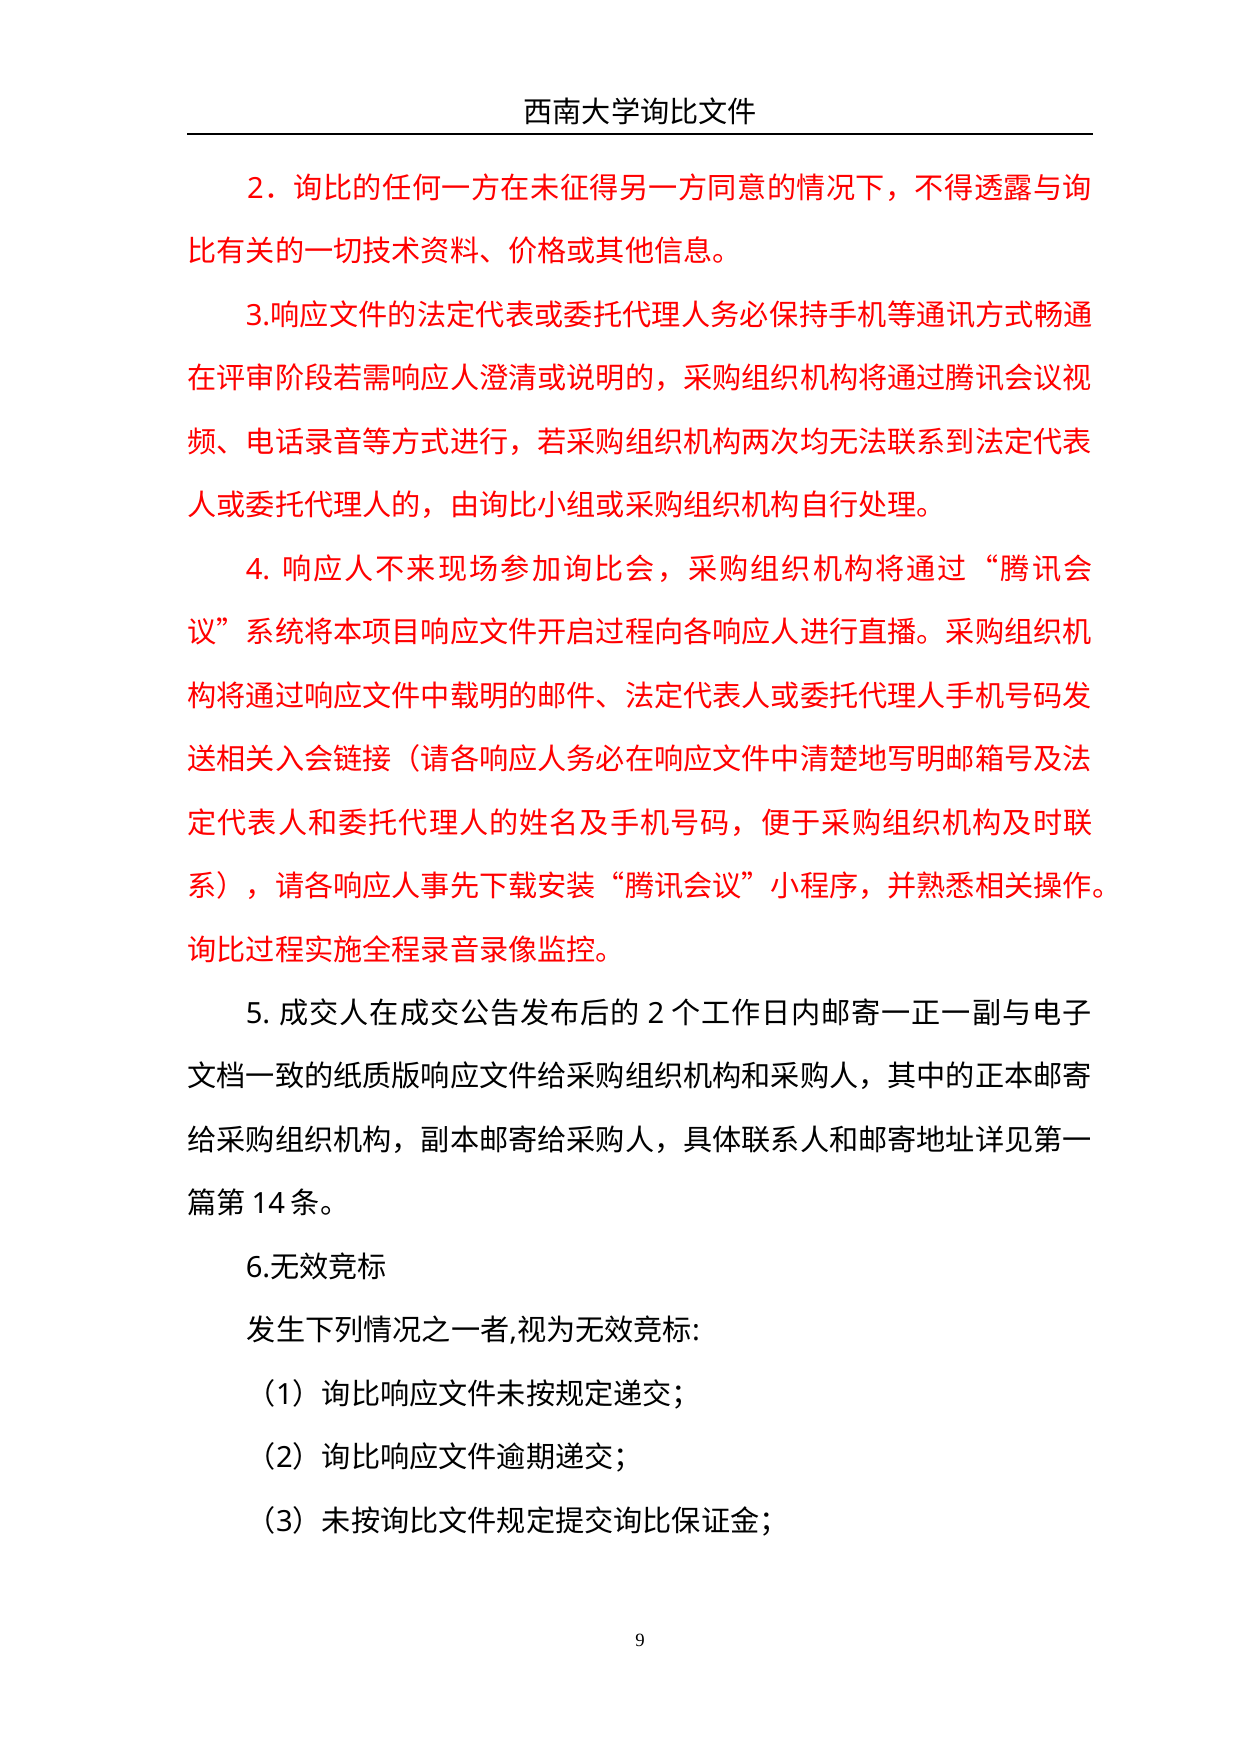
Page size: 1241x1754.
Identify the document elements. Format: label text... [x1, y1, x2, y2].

text （1）询比响应文件未按规定递交； [187, 1371, 1093, 1413]
text 3.响应文件的法定代表或委托代理人务必保持手机等通讯方式畅通，在评审阶段若需响应人澄清或说明的，采购组织机构将通过腾讯会议视频、电话录音等方式进行，若采购组织机构两次均无法联系到法定代表人或委托代理人的，由询比小组或采购组织机构自行处理。 [187, 291, 1093, 524]
text 6.无效竞标 [187, 1243, 1093, 1286]
text （3）未按询比文件规定提交询比保证金； [187, 1498, 1093, 1540]
text 发生下列情况之一者,视为无效竞标: [187, 1307, 1093, 1349]
text 4. 响应人不来现场参加询比会，采购组织机构将通过“腾讯会议”系统将本项目响应文件开启过程向各响应人进行直播。采购组织机构将通过响应文件中载明的邮件、法定代表人或委托代理人手机号码发送相关入会链接（请各响应人务必在响应文件中清楚地写明邮箱号及法定代表人和委托代理人的姓名及手机号码，便于采购组织机构及时联系），请各响应人事先下载安装“腾讯会议”小程序，并熟悉相关操作。询比过程实施全程录音录像监控。 [187, 545, 1093, 968]
text 2．询比的任何一方在未征得另一方同意的情况下，不得透露与询比有关的一切技术资料、价格或其他信息。 [187, 164, 1093, 270]
text （2）询比响应文件逾期递交； [187, 1434, 1093, 1476]
text 5. 成交人在成交公告发布后的2个工作日内邮寄一正一副与电子文档一致的纸质版响应文件给采购组织机构和采购人，其中的正本邮寄给采购组织机构，副本邮寄给采购人，具体联系人和邮寄地址详见第一篇第14条。 [187, 989, 1093, 1222]
